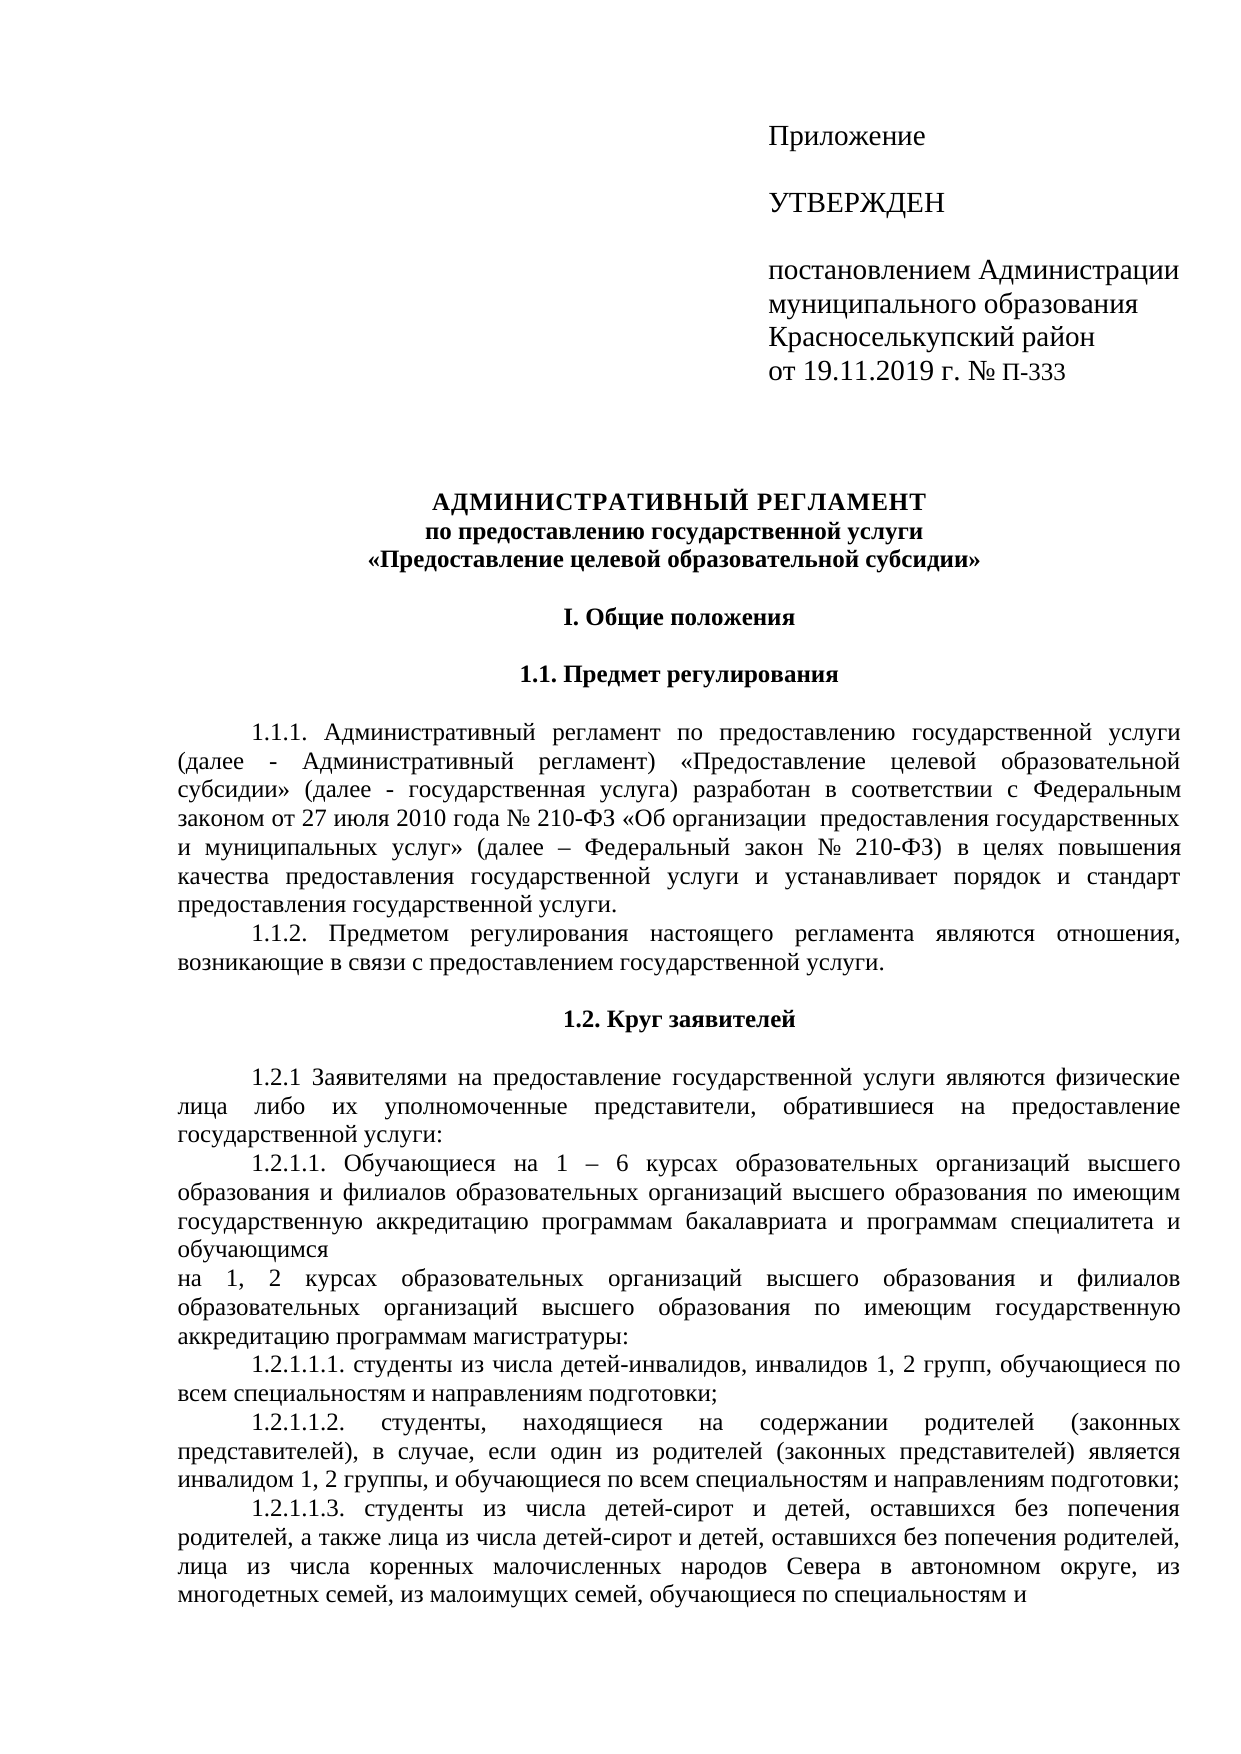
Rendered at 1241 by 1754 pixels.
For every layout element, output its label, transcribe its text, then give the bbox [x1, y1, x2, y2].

text УТВЕРЖДЕН [177, 185, 1181, 219]
text по предоставлению государственной услуги [177, 516, 1171, 544]
text «Предоставление целевой образовательной субсидии» [177, 544, 1171, 573]
text 1.2.1.1.1. студенты из числа детей-инвалидов, инвалидов 1, 2 групп, обучающиеся по всем специальностям и направлениям подготовки; [177, 1349, 1181, 1407]
text 1.2.1.1. Обучающиеся на 1 – 6 курсах образовательных организаций высшего образования и филиалов образовательных организаций высшего образования по имеющим государственную аккредитацию программам бакалавриата и программам специалитета и обучающимся на 1, 2 курсах образовательных организаций высшего образования и филиалов образовательных организаций высшего образования по имеющим государственную аккредитацию программам магистратуры: [177, 1148, 1181, 1349]
text 1.2.1 Заявителями на предоставление государственной услуги являются физические лица либо их уполномоченные представители, обратившиеся на предоставление государственной услуги: [177, 1062, 1181, 1148]
text 1.2. Круг заявителей [177, 1004, 1181, 1033]
text 1.1.2. Предметом регулирования настоящего регламента являются отношения, возникающие в связи с предоставлением государственной услуги. [177, 918, 1181, 976]
text I. Общие положения [177, 602, 1181, 631]
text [177, 1493, 1181, 1608]
text муниципального образования [177, 286, 1181, 319]
text Красноселькупский район от 19.11.2019 г. № П-333 [327, 319, 1181, 386]
text 1.2.1.1.2. студенты, находящиеся на содержании родителей (законных представителей), в случае, если один из родителей (законных представителей) является инвалидом 1, 2 группы, и обучающиеся по всем специальностям и направлениям подготовки; [177, 1407, 1181, 1493]
text 1.1. Предмет регулирования [177, 659, 1181, 688]
text постановлением Администрации [177, 252, 1181, 286]
text Приложение [694, 118, 1181, 152]
text АДМИНИСТРАТИВНЫЙ РЕГЛАМЕНТ [177, 487, 1181, 516]
text 1.1.1. Административный регламент по предоставлению государственной услуги (далее - Административный регламент) «Предоставление целевой образовательной субсидии» (далее - государственная услуга) разработан в соответствии с Федеральным законом от 27 июля 2010 года № 210-ФЗ «Об организации предоставления государственных и муниципальных услуг» (далее – Федеральный закон № 210-ФЗ) в целях повышения качества предоставления государственной услуги и устанавливает порядок и стандарт предоставления государственной услуги. [177, 717, 1181, 918]
